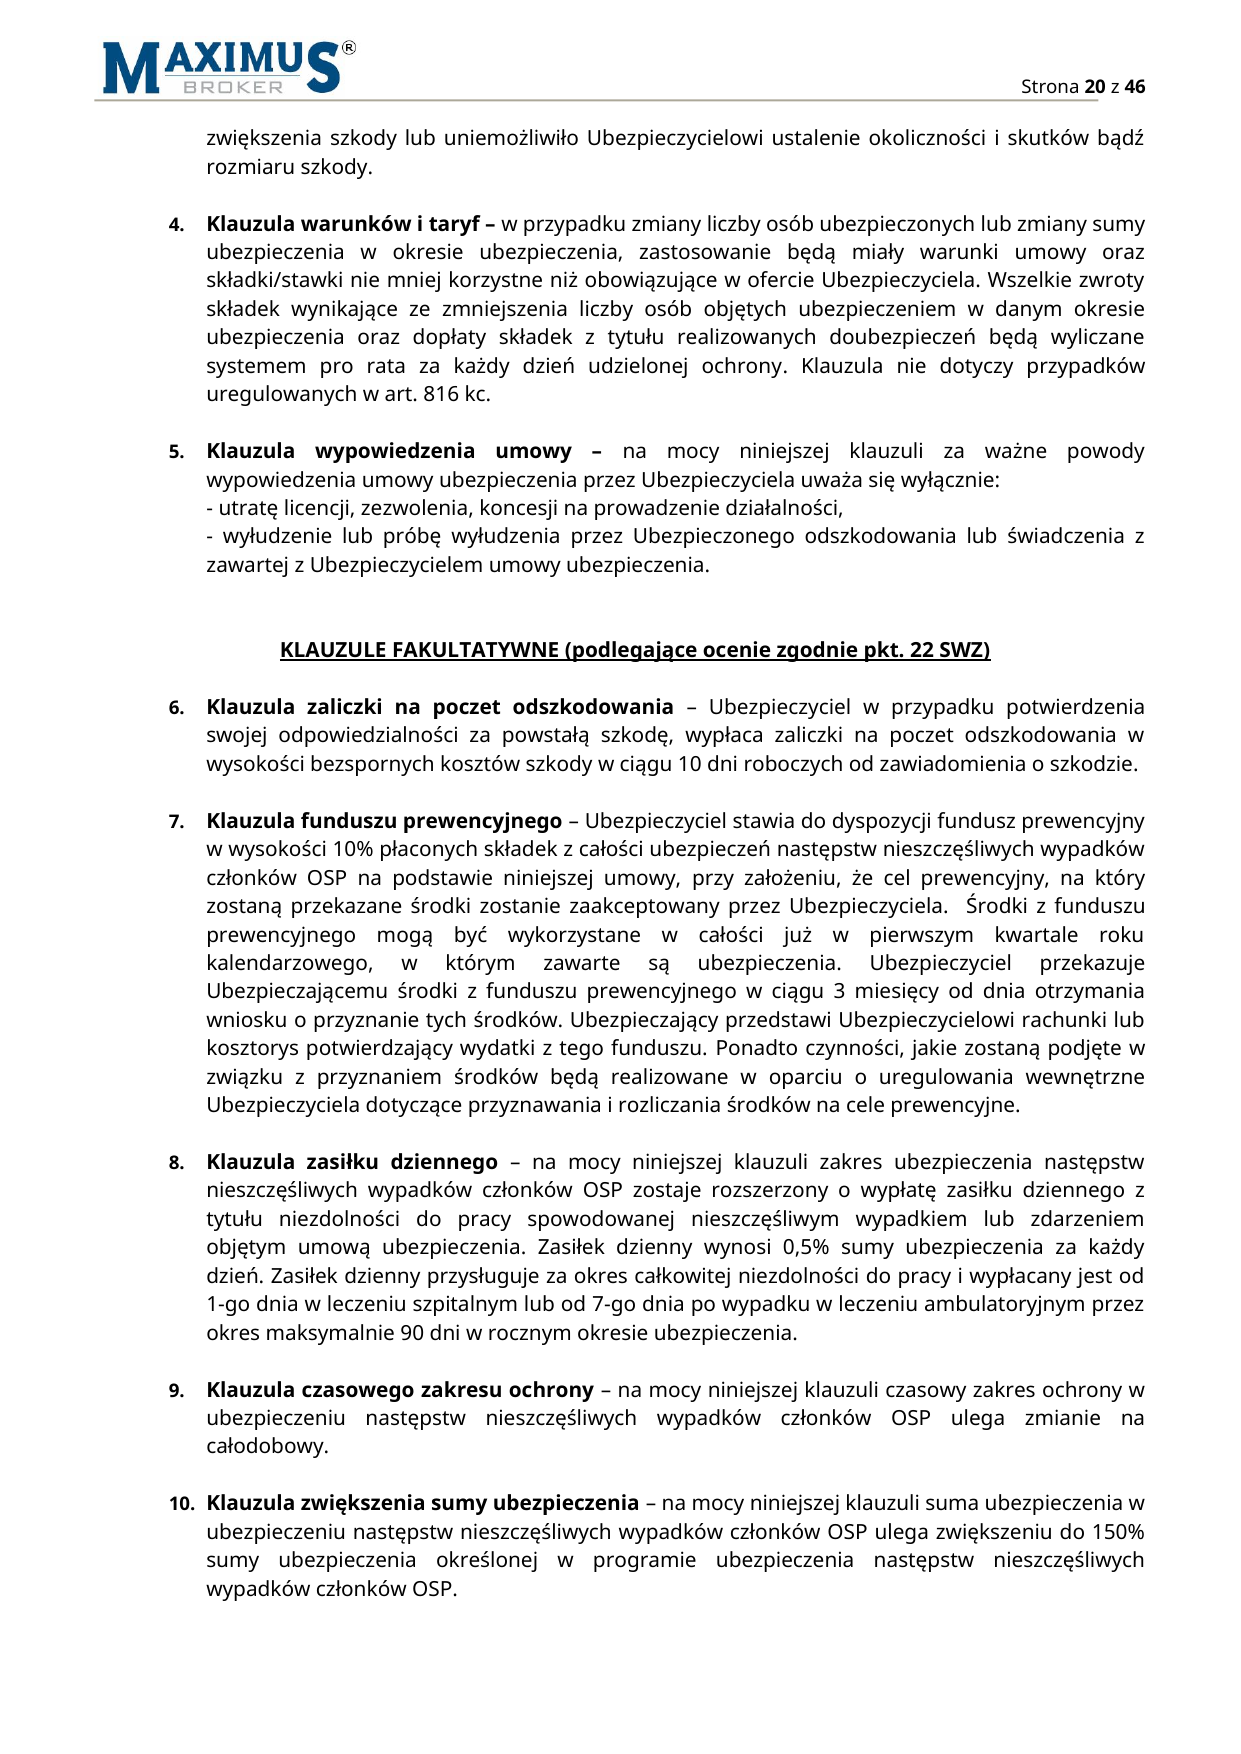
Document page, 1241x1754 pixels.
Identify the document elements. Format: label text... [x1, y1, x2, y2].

list Klauzula zwiększenia sumy ubezpieczenia – na mocy niniejszej klauzuli suma ubezpieczenia w ubezpieczeniu następstw nieszczęśliwych wypadków członków OSP ulega zwiększeniu do 150% sumy ubezpieczenia określonej w programie ubezpieczenia następstw nieszczęśliwych wypadków członków OSP. [168, 1488, 1146, 1602]
text - wyłudzenie lub próbę wyłudzenia przez Ubezpieczonego odszkodowania lub świadczenia z zawartej z Ubezpieczycielem umowy ubezpieczenia. [206, 522, 1146, 578]
text - utratę licencji, zezwolenia, koncesji na prowadzenie działalności, [206, 493, 1146, 522]
picture [97, 36, 362, 98]
list Klauzula funduszu prewencyjnego – Ubezpieczyciel stawia do dyspozycji fundusz prewencyjny w wysokości 10% płaconych składek z całości ubezpieczeń następstw nieszczęśliwych wypadków członków OSP na podstawie niniejszej umowy, przy założeniu, że cel prewencyjny, na który zostaną przekazane środki zostanie zaakceptowany przez Ubezpieczyciela. Środki z funduszu prewencyjnego mogą być wykorzystane w całości już w pierwszym kwartale roku kalendarzowego, w którym zawarte są ubezpieczenia. Ubezpieczyciel przekazuje Ubezpieczającemu środki z funduszu prewencyjnego w ciągu 3 miesięcy od dnia otrzymania wniosku o przyznanie tych środków. Ubezpieczający przedstawi Ubezpieczycielowi rachunki lub kosztorys potwierdzający wydatki z tego funduszu. Ponadto czynności, jakie zostaną podjęte w związku z przyznaniem środków będą realizowane w oparciu o uregulowania wewnętrzne Ubezpieczyciela dotyczące przyznawania i rozliczania środków na cele prewencyjne. [168, 806, 1146, 1119]
list Klauzula zaliczki na poczet odszkodowania – Ubezpieczyciel w przypadku potwierdzenia swojej odpowiedzialności za powstałą szkodę, wypłaca zaliczki na poczet odszkodowania w wysokości bezspornych kosztów szkody w ciągu 10 dni roboczych od zawiadomienia o szkodzie. [168, 692, 1146, 777]
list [168, 123, 1146, 180]
list Klauzula zasiłku dziennego – na mocy niniejszej klauzuli zakres ubezpieczenia następstw nieszczęśliwych wypadków członków OSP zostaje rozszerzony o wypłatę zasiłku dziennego z tytułu niezdolności do pracy spowodowanej nieszczęśliwym wypadkiem lub zdarzeniem objętym umową ubezpieczenia. Zasiłek dzienny wynosi 0,5% sumy ubezpieczenia za każdy dzień. Zasiłek dzienny przysługuje za okres całkowitej niezdolności do pracy i wypłacany jest od 1-go dnia w leczeniu szpitalnym lub od 7-go dnia po wypadku w leczeniu ambulatoryjnym przez okres maksymalnie 90 dni w rocznym okresie ubezpieczenia. [168, 1147, 1146, 1346]
text KLAUZULE FAKULTATYWNE (podlegające ocenie zgodnie pkt. 22 SWZ) [124, 635, 1146, 664]
list Klauzula wypowiedzenia umowy – na mocy niniejszej klauzuli za ważne powody wypowiedzenia umowy ubezpieczenia przez Ubezpieczyciela uważa się wyłącznie: [168, 436, 1146, 493]
list Klauzula warunków i taryf – w przypadku zmiany liczby osób ubezpieczonych lub zmiany sumy ubezpieczenia w okresie ubezpieczenia, zastosowanie będą miały warunki umowy oraz składki/stawki nie mniej korzystne niż obowiązujące w ofercie Ubezpieczyciela. Wszelkie zwroty składek wynikające ze zmniejszenia liczby osób objętych ubezpieczeniem w danym okresie ubezpieczenia oraz dopłaty składek z tytułu realizowanych doubezpieczeń będą wyliczane systemem pro rata za każdy dzień udzielonej ochrony. Klauzula nie dotyczy przypadków uregulowanych w art. 816 kc. [168, 209, 1146, 408]
list Klauzula czasowego zakresu ochrony – na mocy niniejszej klauzuli czasowy zakres ochrony w ubezpieczeniu następstw nieszczęśliwych wypadków członków OSP ulega zmianie na całodobowy. [168, 1375, 1146, 1460]
